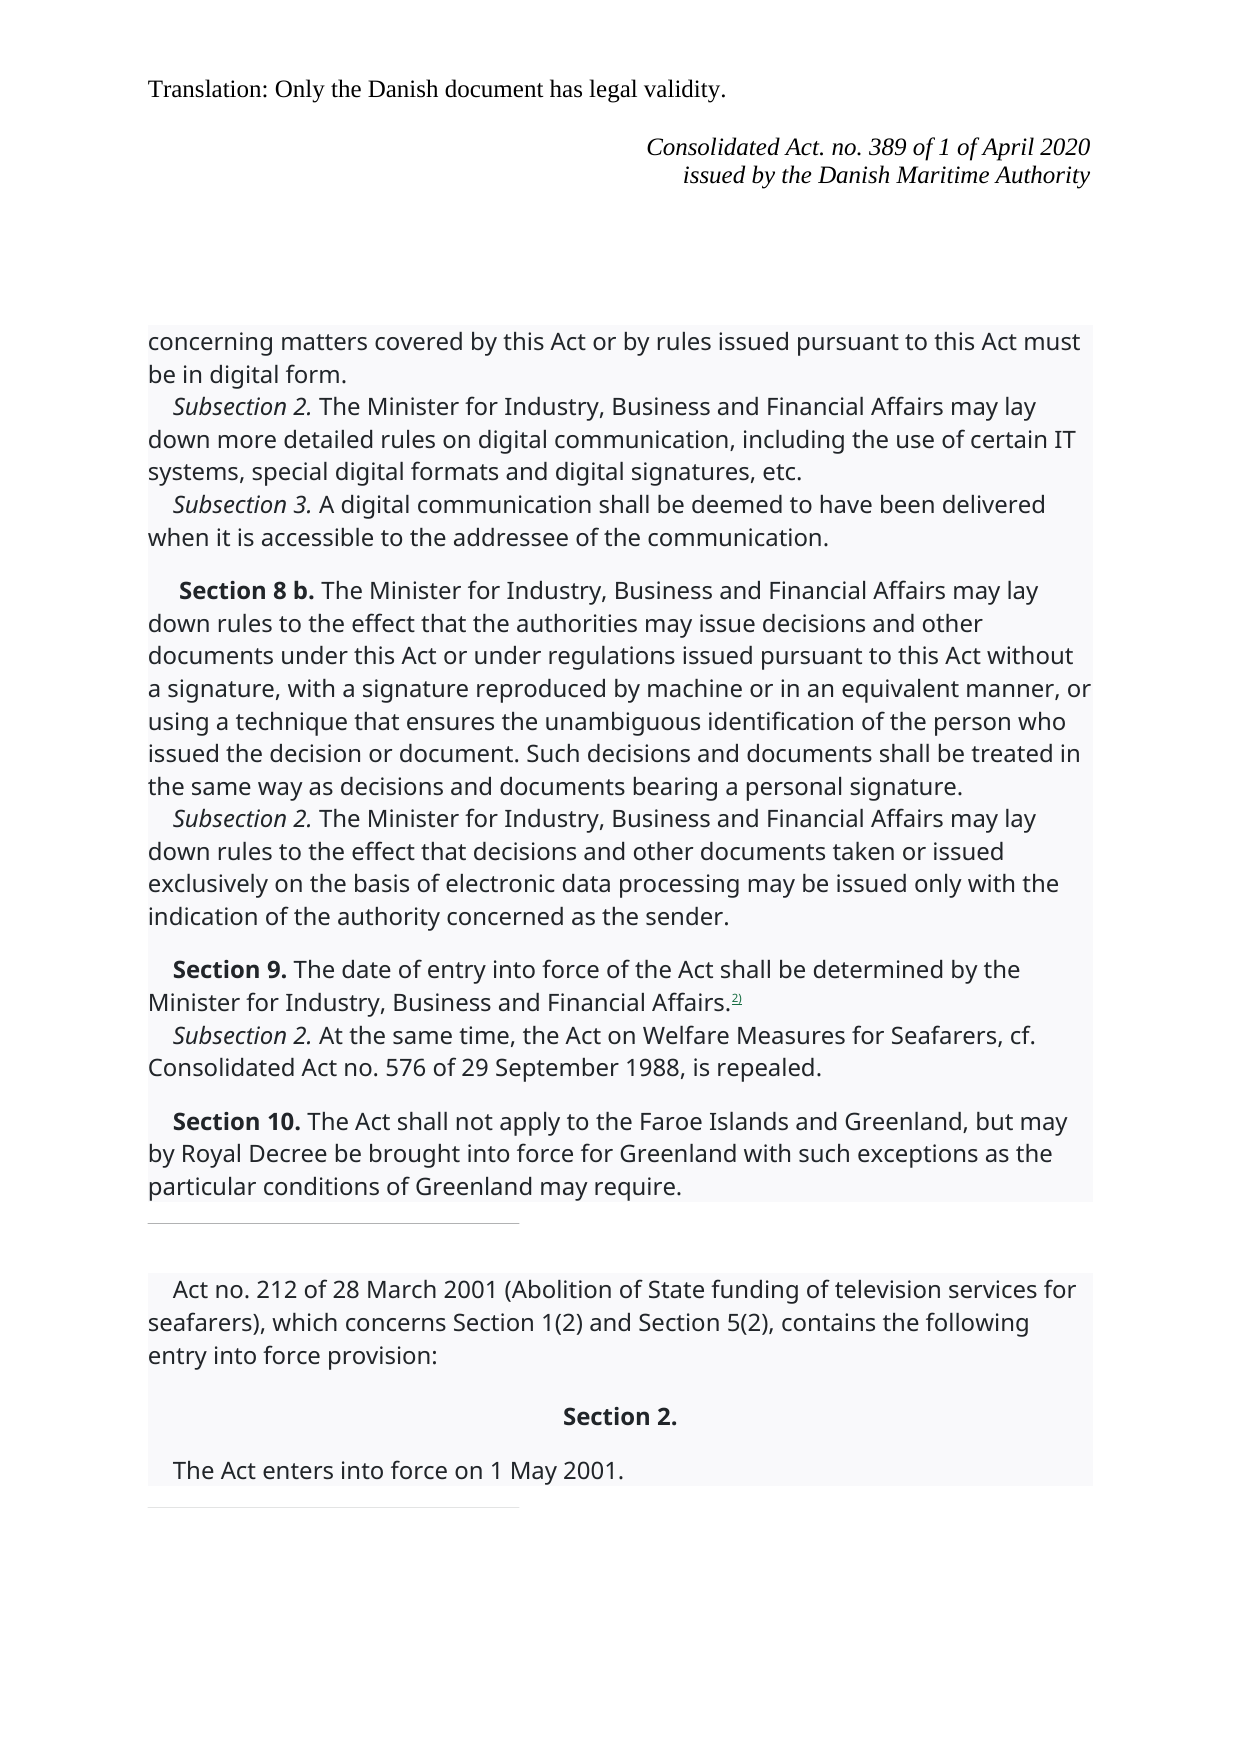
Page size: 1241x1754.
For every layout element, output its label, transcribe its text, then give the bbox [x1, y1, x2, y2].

text Subsection 2. At the same time, the Act on Welfare Measures for Seafarers, cf. Consolidated Act no. 576 of 29 September 1988, is repealed. [148, 1018, 1093, 1084]
text Section 8 b. The Minister for Industry, Business and Financial Affairs may lay down rules to the effect that the authorities may issue decisions and other documents under this Act or under regulations issued pursuant to this Act without a signature, with a signature reproduced by machine or in an equivalent manner, or using a technique that ensures the unambiguous identification of the person who issued the decision or document. Such decisions and documents shall be treated in the same way as decisions and documents bearing a personal signature. [148, 574, 1093, 802]
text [148, 325, 1093, 390]
text Subsection 2. The Minister for Industry, Business and Financial Affairs may lay down rules to the effect that decisions and other documents taken or issued exclusively on the basis of electronic data processing may be issued only with the indication of the authority concerned as the sender. [148, 802, 1093, 932]
text Act no. 212 of 28 March 2001 (Abolition of State funding of television services for seafarers), which concerns Section 1(2) and Section 5(2), contains the following entry into force provision: [148, 1273, 1093, 1371]
text Section 2. [148, 1400, 1093, 1433]
text The Act enters into force on 1 May 2001. [148, 1454, 1093, 1486]
text Section 10. The Act shall not apply to the Faroe Islands and Greenland, but may by Royal Decree be brought into force for Greenland with such exceptions as the particular conditions of Greenland may require. [148, 1104, 1093, 1202]
text Subsection 2. The Minister for Industry, Business and Financial Affairs may lay down more detailed rules on digital communication, including the use of certain IT systems, special digital formats and digital signatures, etc. [148, 390, 1093, 488]
text Subsection 3. A digital communication shall be deemed to have been delivered when it is accessible to the addressee of the communication. [148, 488, 1093, 553]
text Section 9. The date of entry into force of the Act shall be determined by the Minister for Industry, Business and Financial Affairs.2) [148, 953, 1093, 1018]
